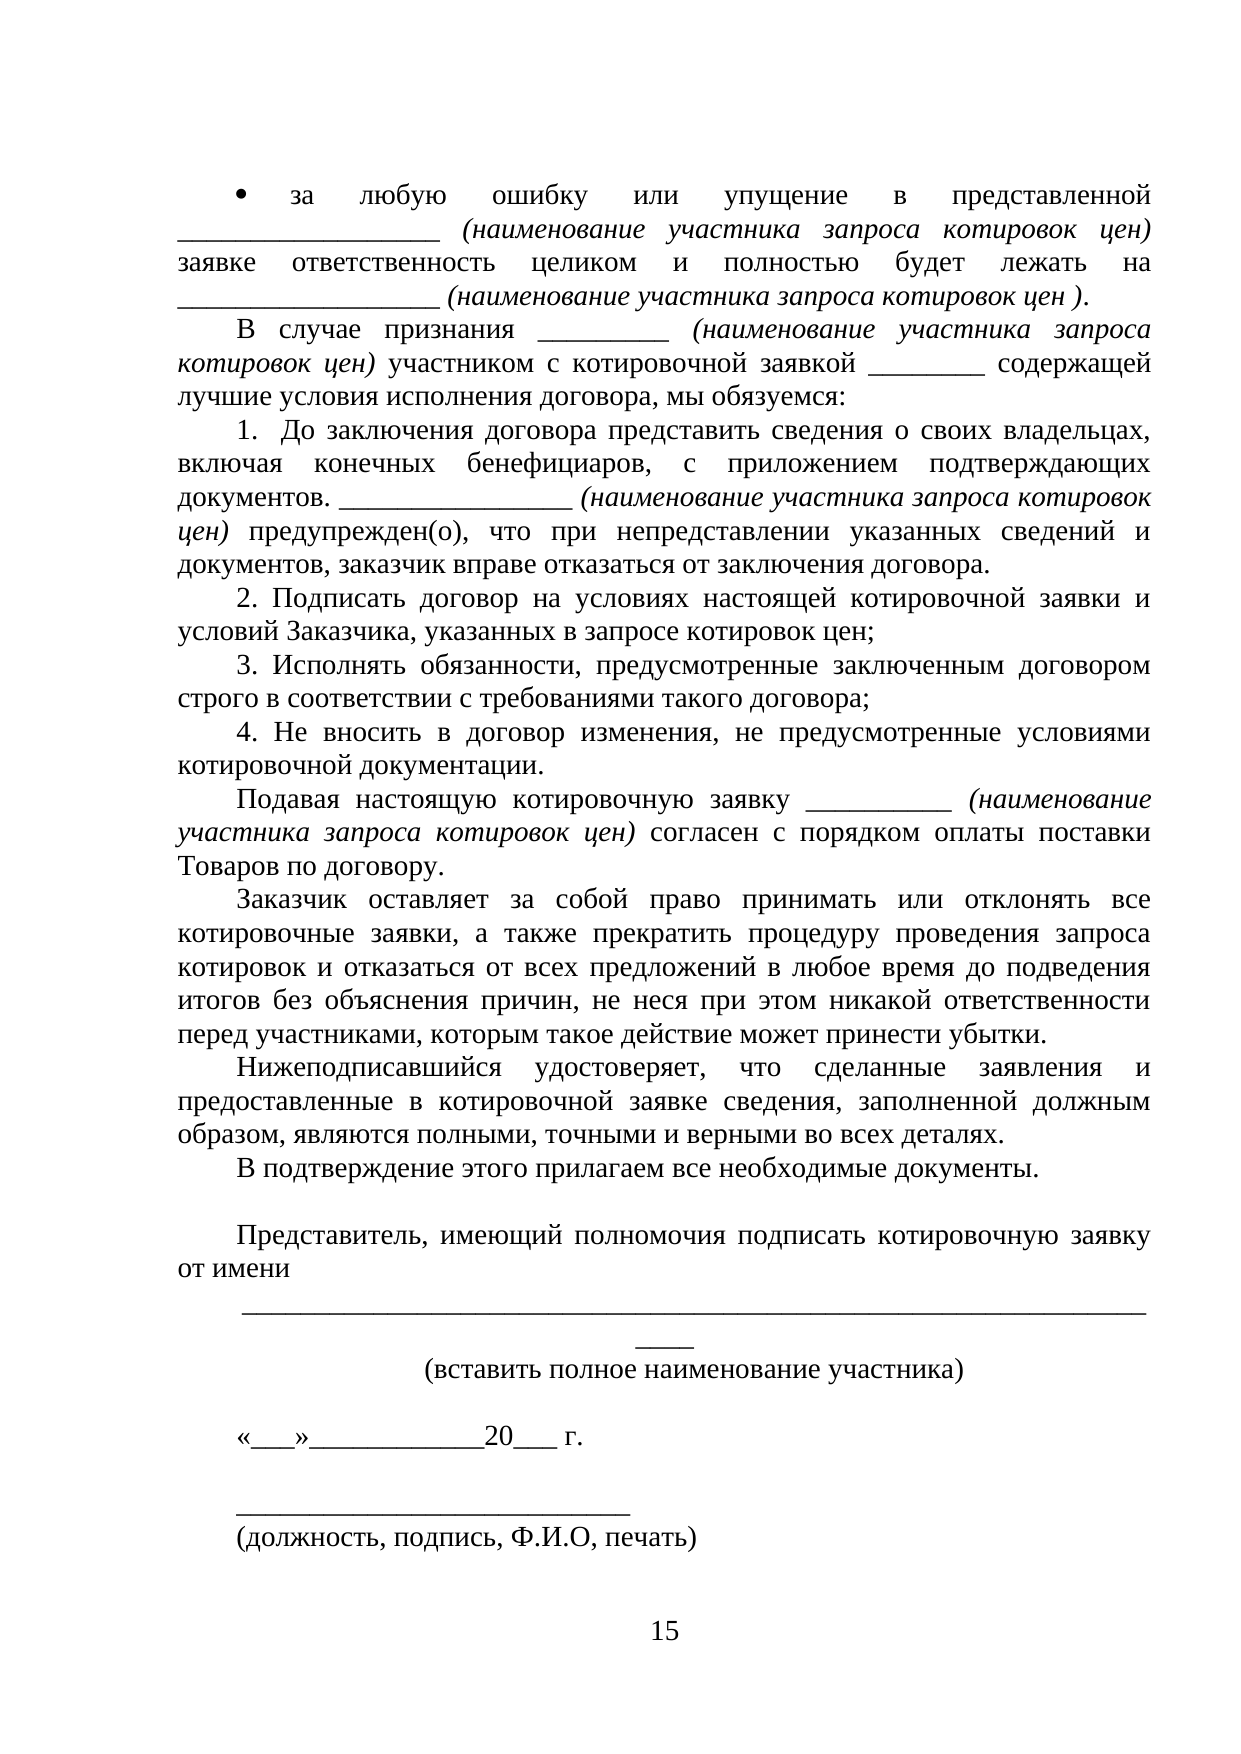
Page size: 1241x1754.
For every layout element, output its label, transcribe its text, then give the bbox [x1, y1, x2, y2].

text В случае признания _________ (наименование участника запроса котировок цен) участником с котировочной заявкой ________ содержащей лучшие условия исполнения договора, мы обязуемся: [177, 311, 1152, 412]
text (должность, подпись, Ф.И.О, печать) [177, 1519, 1152, 1552]
text (вставить полное наименование участника) [177, 1351, 1152, 1385]
text 1. До заключения договора представить сведения о своих владельцах, включая конечных бенефициаров, с приложением подтверждающих документов. ________________ (наименование участника запроса котировок цен) предупрежден(о), что при непредставлении указанных сведений и документов, заказчик вправе отказаться от заключения договора. [177, 412, 1152, 580]
list за любую ошибку или упущение в представленной __________________ (наименование участника запроса котировок цен) заявке ответственность целиком и полностью будет лежать на __________________ (наименование участника запроса котировок цен ). [177, 177, 1152, 311]
text Заказчик оставляет за собой право принимать или отклонять все котировочные заявки, а также прекратить процедуру проведения запроса котировок и отказаться от всех предложений в любое время до подведения итогов без объяснения причин, не неся при этом никакой ответственности перед участниками, которым такое действие может принести убытки. [177, 882, 1152, 1049]
text Нижеподписавшийся удостоверяет, что сделанные заявления и предоставленные в котировочной заявке сведения, заполненной должным образом, являются полными, точными и верными во всех деталях. [177, 1049, 1152, 1150]
text 4. Не вносить в договор изменения, не предусмотренные условиями котировочной документации. [177, 714, 1152, 781]
text 2. Подписать договор на условиях настоящей котировочной заявки и условий Заказчика, указанных в запросе котировок цен; [177, 580, 1152, 647]
text 3. Исполнять обязанности, предусмотренные заключенным договором строго в соответствии с требованиями такого договора; [177, 647, 1152, 714]
text В подтверждение этого прилагаем все необходимые документы. [177, 1150, 1152, 1183]
text «___»____________20___ г. [177, 1418, 1152, 1452]
text Представитель, имеющий полномочия подписать котировочную заявку от имени [177, 1217, 1152, 1284]
text ___________________________ [177, 1485, 1152, 1519]
text __________________________________________________________________ [177, 1284, 1152, 1351]
text Подавая настоящую котировочную заявку __________ (наименование участника запроса котировок цен) согласен с порядком оплаты поставки Товаров по договору. [177, 781, 1152, 882]
